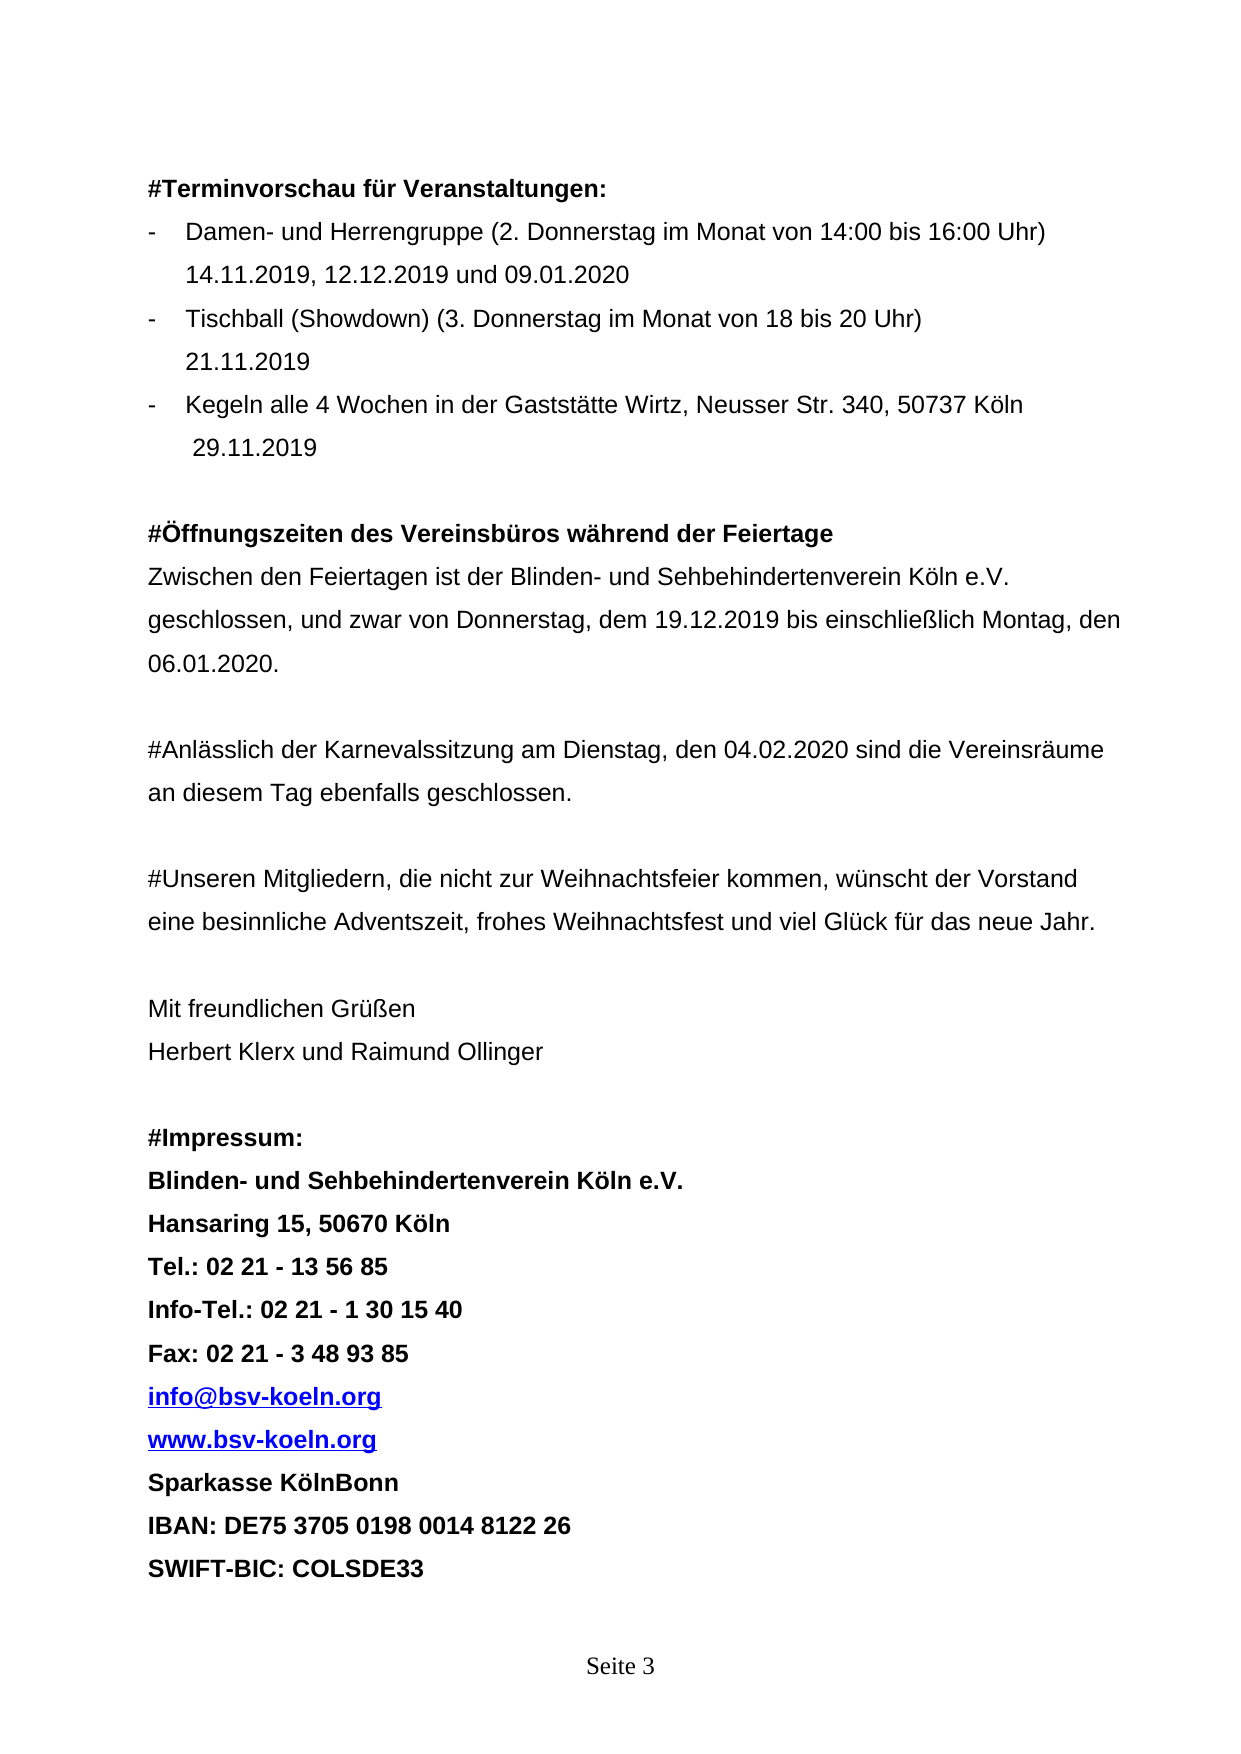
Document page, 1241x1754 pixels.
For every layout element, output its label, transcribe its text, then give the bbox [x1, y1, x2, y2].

text Fax: 02 21 - 3 48 93 85 [148, 1339, 1122, 1367]
text Blinden- und Sehbehindertenverein Köln e.V. [148, 1166, 1122, 1195]
text #Öffnungszeiten des Vereinsbüros während der Feiertage [148, 519, 1122, 548]
text - Kegeln alle 4 Wochen in der Gaststätte Wirtz, Neusser Str. 340, 50737 Köln [148, 390, 1122, 419]
text Hansaring 15, 50670 Köln [148, 1209, 1122, 1238]
text #Anlässlich der Karnevalssitzung am Dienstag, den 04.02.2020 sind die Vereinsräume an diesem Tag ebenfalls geschlossen. [148, 735, 1122, 807]
text #Impressum: [148, 1123, 1122, 1152]
text 29.11.2019 [148, 433, 1122, 462]
text info@bsv-koeln.org [148, 1382, 1122, 1411]
text Herbert Klerx und Raimund Ollinger [148, 1037, 1122, 1066]
text SWIFT-BIC: COLSDE33 [148, 1554, 1122, 1583]
text - Damen- und Herrengruppe (2. Donnerstag im Monat von 14:00 bis 16:00 Uhr) 14.11.2019, 12.12.2019 und 09.01.2020 [148, 217, 1122, 289]
text 21.11.2019 [148, 347, 1122, 376]
text Info-Tel.: 02 21 - 1 30 15 40 [148, 1296, 1122, 1324]
text Zwischen den Feiertagen ist der Blinden- und Sehbehindertenverein Köln e.V. geschlossen, und zwar von Donnerstag, dem 19.12.2019 bis einschließlich Montag, den 06.01.2020. [148, 562, 1122, 677]
text www.bsv-koeln.org [148, 1425, 1122, 1454]
text - Tischball (Showdown) (3. Donnerstag im Monat von 18 bis 20 Uhr) [148, 304, 1122, 332]
text #Terminvorschau für Veranstaltungen: [148, 174, 1122, 203]
text Sparkasse KölnBonn [148, 1468, 1122, 1497]
text #Unseren Mitgliedern, die nicht zur Weihnachtsfeier kommen, wünscht der Vorstand eine besinnliche Adventszeit, frohes Weihnachtsfest und viel Glück für das neue Jahr. [148, 864, 1122, 936]
text Mit freundlichen Grüßen [148, 994, 1122, 1022]
text IBAN: DE75 3705 0198 0014 8122 26 [148, 1511, 1122, 1540]
text Tel.: 02 21 - 13 56 85 [148, 1252, 1122, 1281]
